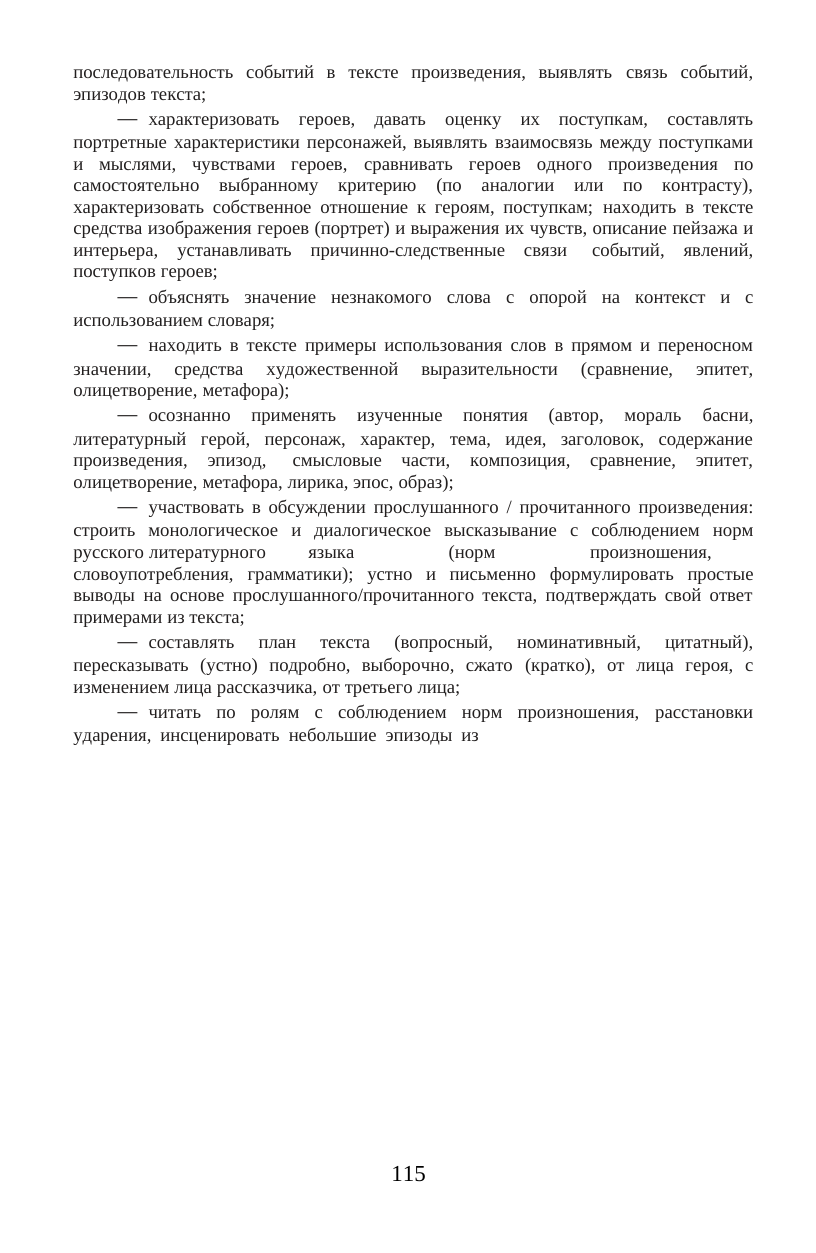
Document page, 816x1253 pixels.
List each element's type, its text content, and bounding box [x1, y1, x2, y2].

list читать по ролям с соблюдением норм произношения, расстановки ударения, инсценировать небольшие эпизоды из [73, 697, 753, 746]
list объяснять значение незнакомого слова с опорой на контекст и с использованием словаря; [73, 282, 753, 331]
list находить в тексте примеры использования слов в прямом и переносном значении, средства художественной выразительности (сравнение, эпитет, олицетворение, метафора); [73, 331, 753, 401]
list осознанно применять изученные понятия (автор, мораль басни, литературный герой, персонаж, характер, тема, идея, заголовок, содержание произведения, эпизод, смысловые части, композиция, сравнение, эпитет, олицетворение, метафора, лирика, эпос, образ); [73, 401, 753, 492]
text последовательность событий в тексте произведения, выявлять связь событий, эпизодов текста; [73, 61, 753, 104]
list участвовать в обсуждении прослушанного / прочитанного произведения: строить монологическое и диалогическое высказывание с соблюдением норм русского литературного языка (норм произношения, словоупотребления, грамматики); устно и письменно формулировать простые выводы на основе прослушанного/прочитанного текста, подтверждать свой ответ примерами из текста; [73, 492, 753, 627]
list составлять план текста (вопросный, номинативный, цитатный), пересказывать (устно) подробно, выборочно, сжато (кратко), от лица героя, с изменением лица рассказчика, от третьего лица; [73, 627, 753, 697]
list характеризовать героев, давать оценку их поступкам, составлять портретные характеристики персонажей, выявлять взаимосвязь между поступками и мыслями, чувствами героев, сравнивать героев одного произведения по самостоятельно выбранному критерию (по аналогии или по контрасту), характеризовать собственное отношение к героям, поступкам; находить в тексте средства изображения героев (портрет) и выражения их чувств, описание пейзажа и интерьера, устанавливать причинно-следственные связи событий, явлений, поступков героев; [73, 104, 753, 282]
